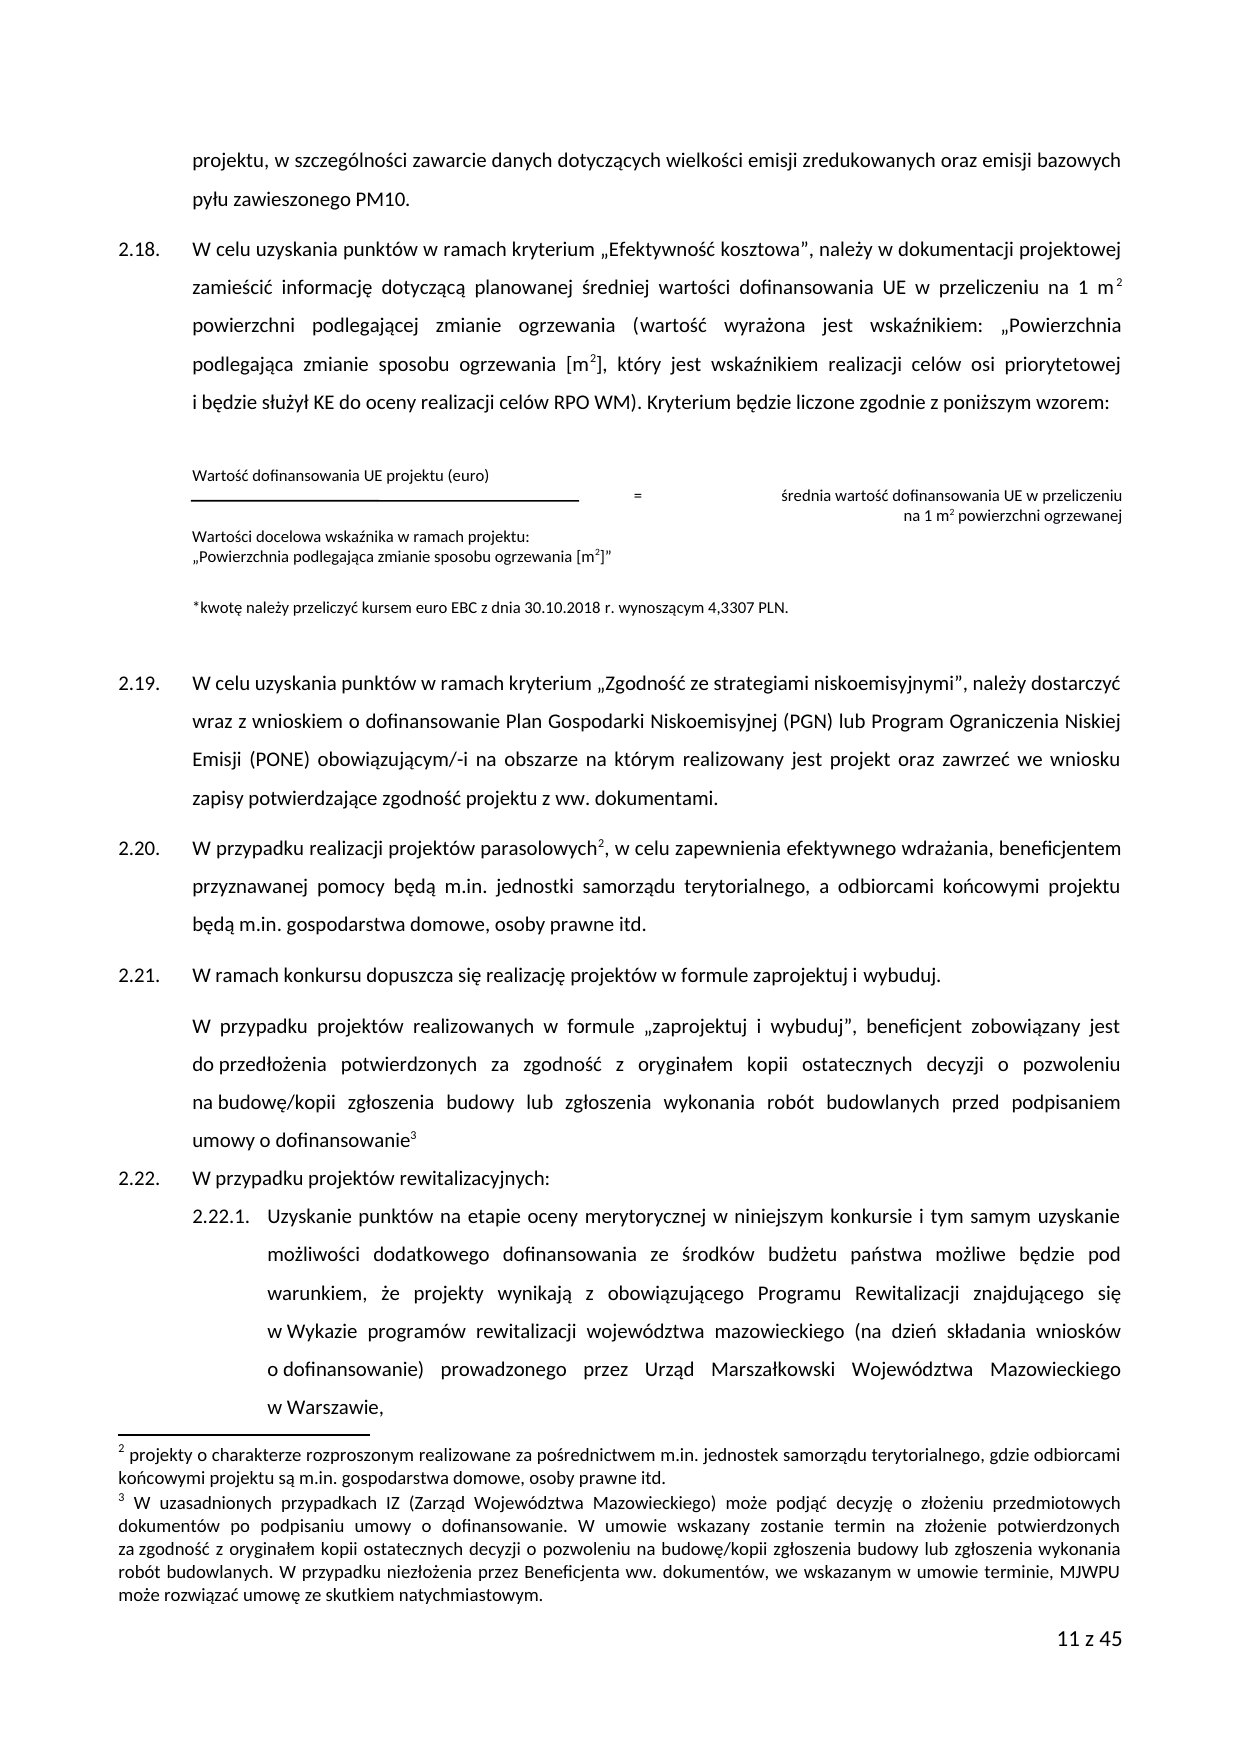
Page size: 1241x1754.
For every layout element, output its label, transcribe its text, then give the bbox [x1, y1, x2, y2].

text *kwotę należy przeliczyć kursem euro EBC z dnia 30.10.2018 r. wynoszącym 4,3307 PLN. [192, 597, 1122, 617]
text Wartości docelowa wskaźnika w ramach projektu: [133, 526, 1122, 546]
list W celu uzyskania punktów w ramach kryterium „Efektywność kosztowa”, należy w dokumentacji projektowej zamieścić informację dotyczącą planowanej średniej wartości dofinansowania UE w przeliczeniu na 1 m2 powierzchni podlegającej zmianie ogrzewania (wartość wyrażona jest wskaźnikiem: „Powierzchnia podlegająca zmianie sposobu ogrzewania [m2], który jest wskaźnikiem realizacji celów osi priorytetowej i będzie służył KE do oceny realizacji celów RPO WM). Kryterium będzie liczone zgodnie z poniższym wzorem: [118, 236, 1122, 414]
text „Powierzchnia podlegająca zmianie sposobu ogrzewania [m2]” [133, 546, 1122, 567]
list W przypadku realizacji projektów parasolowych, w celu zapewnienia efektywnego wdrażania, beneficjentem przyznawanej pomocy będą m.in. jednostki samorządu terytorialnego, a odbiorcami końcowymi projektu będą m.in. gospodarstwa domowe, osoby prawne itd. [118, 835, 1122, 937]
text Wartość dofinansowania UE projektu (euro) [133, 465, 1122, 485]
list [118, 148, 1122, 211]
list Uzyskanie punktów na etapie oceny merytorycznej w niniejszym konkursie i tym samym uzyskanie możliwości dodatkowego dofinansowania ze środków budżetu państwa możliwe będzie pod warunkiem, że projekty wynikają z obowiązującego Programu Rewitalizacji znajdującego się w Wykazie programów rewitalizacji województwa mazowieckiego (na dzień składania wniosków o dofinansowanie) prowadzonego przez Urząd Marszałkowski Województwa Mazowieckiego w Warszawie, [192, 1203, 1122, 1419]
list W przypadku projektów rewitalizacyjnych: [118, 1165, 1122, 1191]
list W celu uzyskania punktów w ramach kryterium „Zgodność ze strategiami niskoemisyjnymi”, należy dostarczyć wraz z wnioskiem o dofinansowanie Plan Gospodarki Niskoemisyjnej (PGN) lub Program Ograniczenia Niskiej Emisji (PONE) obowiązującym/-i na obszarze na którym realizowany jest projekt oraz zawrzeć we wniosku zapisy potwierdzające zgodność projektu z ww. dokumentami. [118, 670, 1122, 810]
text = średnia wartość dofinansowania UE w przeliczeniu na 1 m2 powierzchni ogrzewanej [133, 485, 1122, 526]
list W ramach konkursu dopuszcza się realizację projektów w formule zaprojektuj i wybuduj. [118, 962, 1122, 988]
list W przypadku projektów realizowanych w formule „zaprojektuj i wybuduj”, beneficjent zobowiązany jest do przedłożenia potwierdzonych za zgodność z oryginałem kopii ostatecznych decyzji o pozwoleniu na budowę/kopii zgłoszenia budowy lub zgłoszenia wykonania robót budowlanych przed podpisaniem umowy o dofinansowanie [192, 1013, 1122, 1153]
